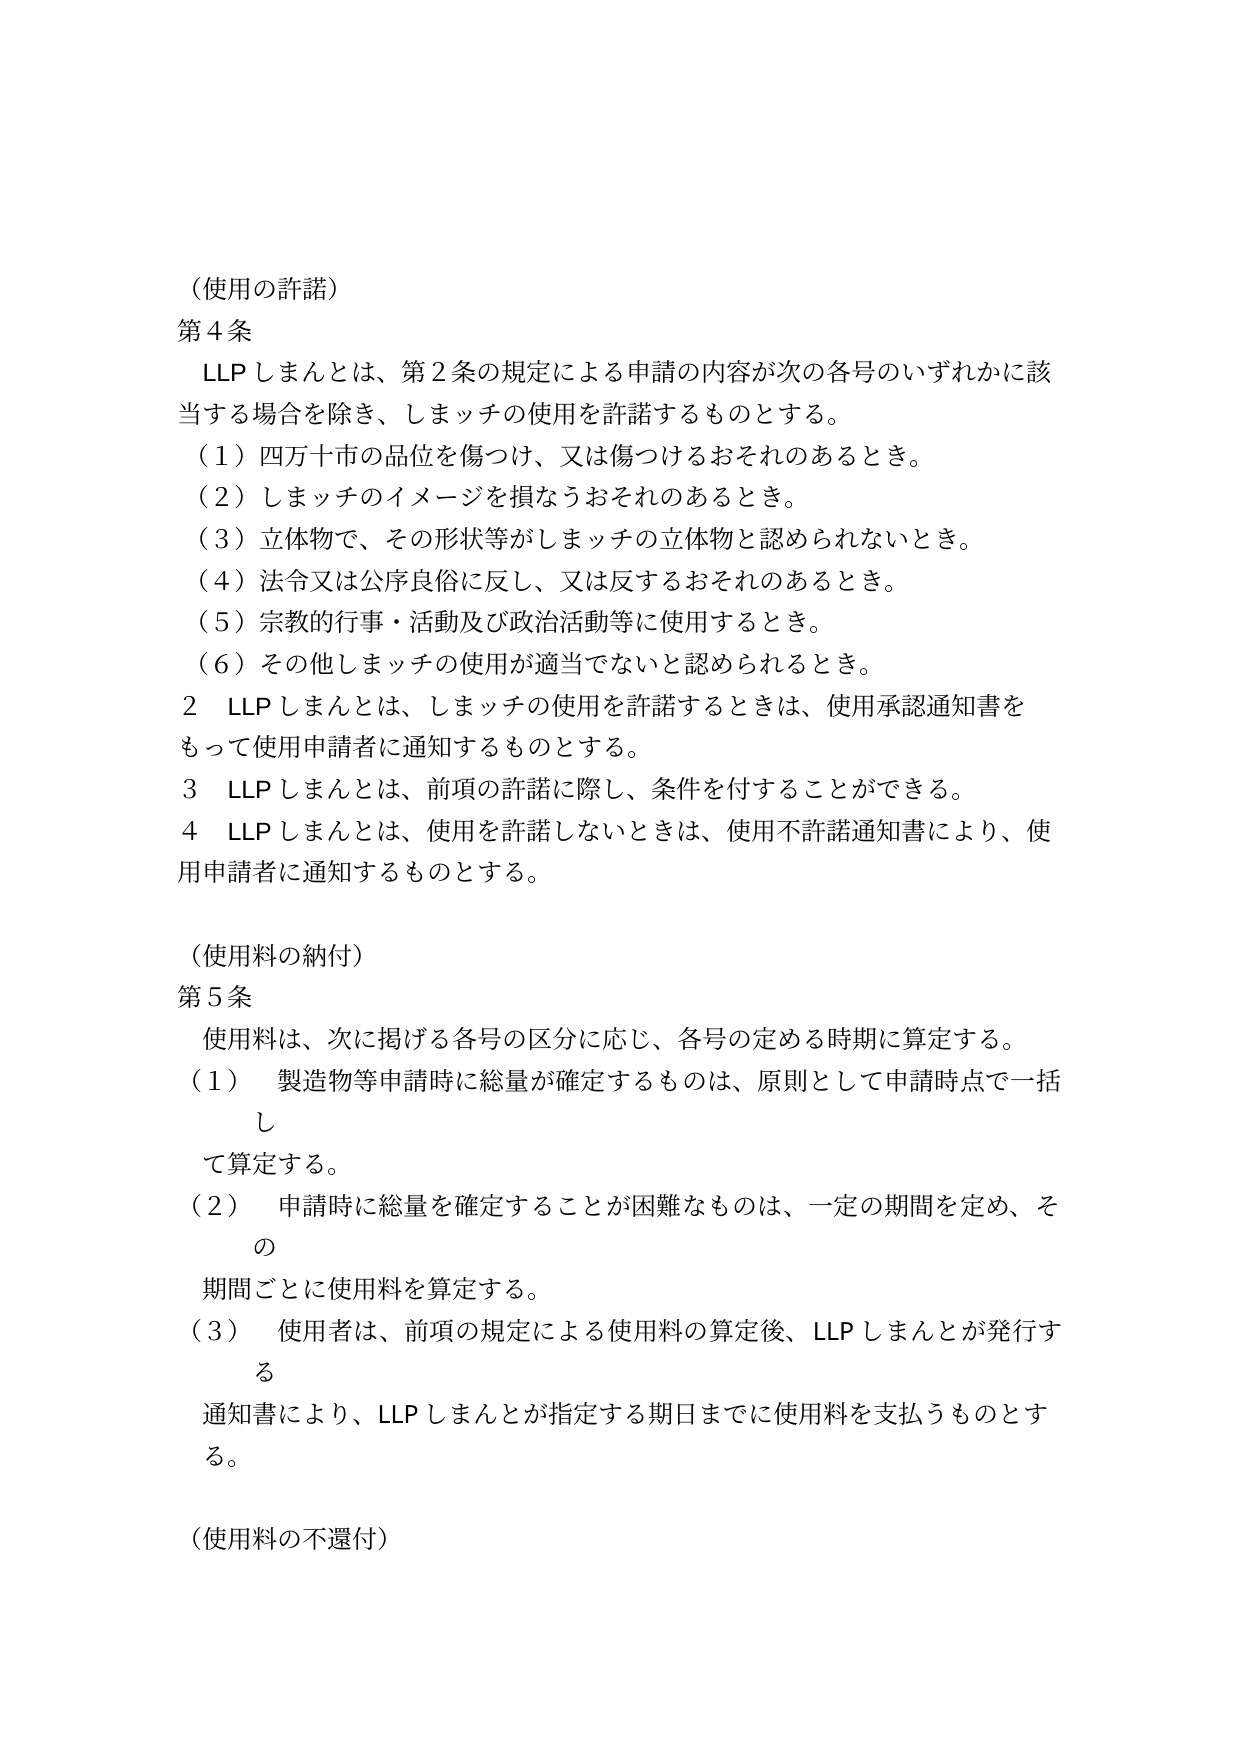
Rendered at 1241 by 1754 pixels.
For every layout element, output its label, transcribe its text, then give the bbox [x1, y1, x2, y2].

text （１）四万十市の品位を傷つけ、又は傷つけるおそれのあるとき。 [177, 433, 1063, 475]
text 期間ごとに使用料を算定する。 [177, 1267, 1063, 1308]
text （２）しまッチのイメージを損なうおそれのあるとき。 [177, 475, 1063, 517]
text て算定する。 [177, 1142, 1063, 1183]
text ４ LLPしまんとは、使用を許諾しないときは、使用不許諾通知書により、使用申請者に通知するものとする。 [177, 808, 1063, 892]
text LLPしまんとは、第２条の規定による申請の内容が次の各号のいずれかに該当する場合を除き、しまッチの使用を許諾するものとする。 [177, 350, 1063, 433]
list 使用者は、前項の規定による使用料の算定後、LLPしまんとが発行する [177, 1308, 1063, 1392]
list 申請時に総量を確定することが困難なものは、一定の期間を定め、その [177, 1183, 1063, 1267]
text （６）その他しまッチの使用が適当でないと認められるとき。 [177, 642, 1063, 683]
list 製造物等申請時に総量が確定するものは、原則として申請時点で一括し [177, 1058, 1063, 1142]
text 第４条 [177, 308, 1063, 350]
text 通知書により、LLPしまんとが指定する期日までに使用料を支払うものとす [177, 1392, 1063, 1433]
text ３ LLPしまんとは、前項の許諾に際し、条件を付することができる。 [177, 767, 1063, 808]
text （３）立体物で、その形状等がしまッチの立体物と認められないとき。 [177, 517, 1063, 558]
text （使用料の納付） [177, 933, 1063, 975]
text （使用の許諾） [177, 267, 1063, 308]
text る。 [177, 1433, 1063, 1475]
text （４）法令又は公序良俗に反し、又は反するおそれのあるとき。 [177, 558, 1063, 600]
text 第５条 [177, 975, 1063, 1017]
text ２ LLPしまんとは、しまッチの使用を許諾するときは、使用承認通知書をもって使用申請者に通知するものとする。 [177, 683, 1063, 767]
text 使用料は、次に掲げる各号の区分に応じ、各号の定める時期に算定する。 [177, 1017, 1063, 1058]
text （使用料の不還付） [177, 1517, 1063, 1558]
text （５）宗教的行事・活動及び政治活動等に使用するとき。 [177, 600, 1063, 642]
